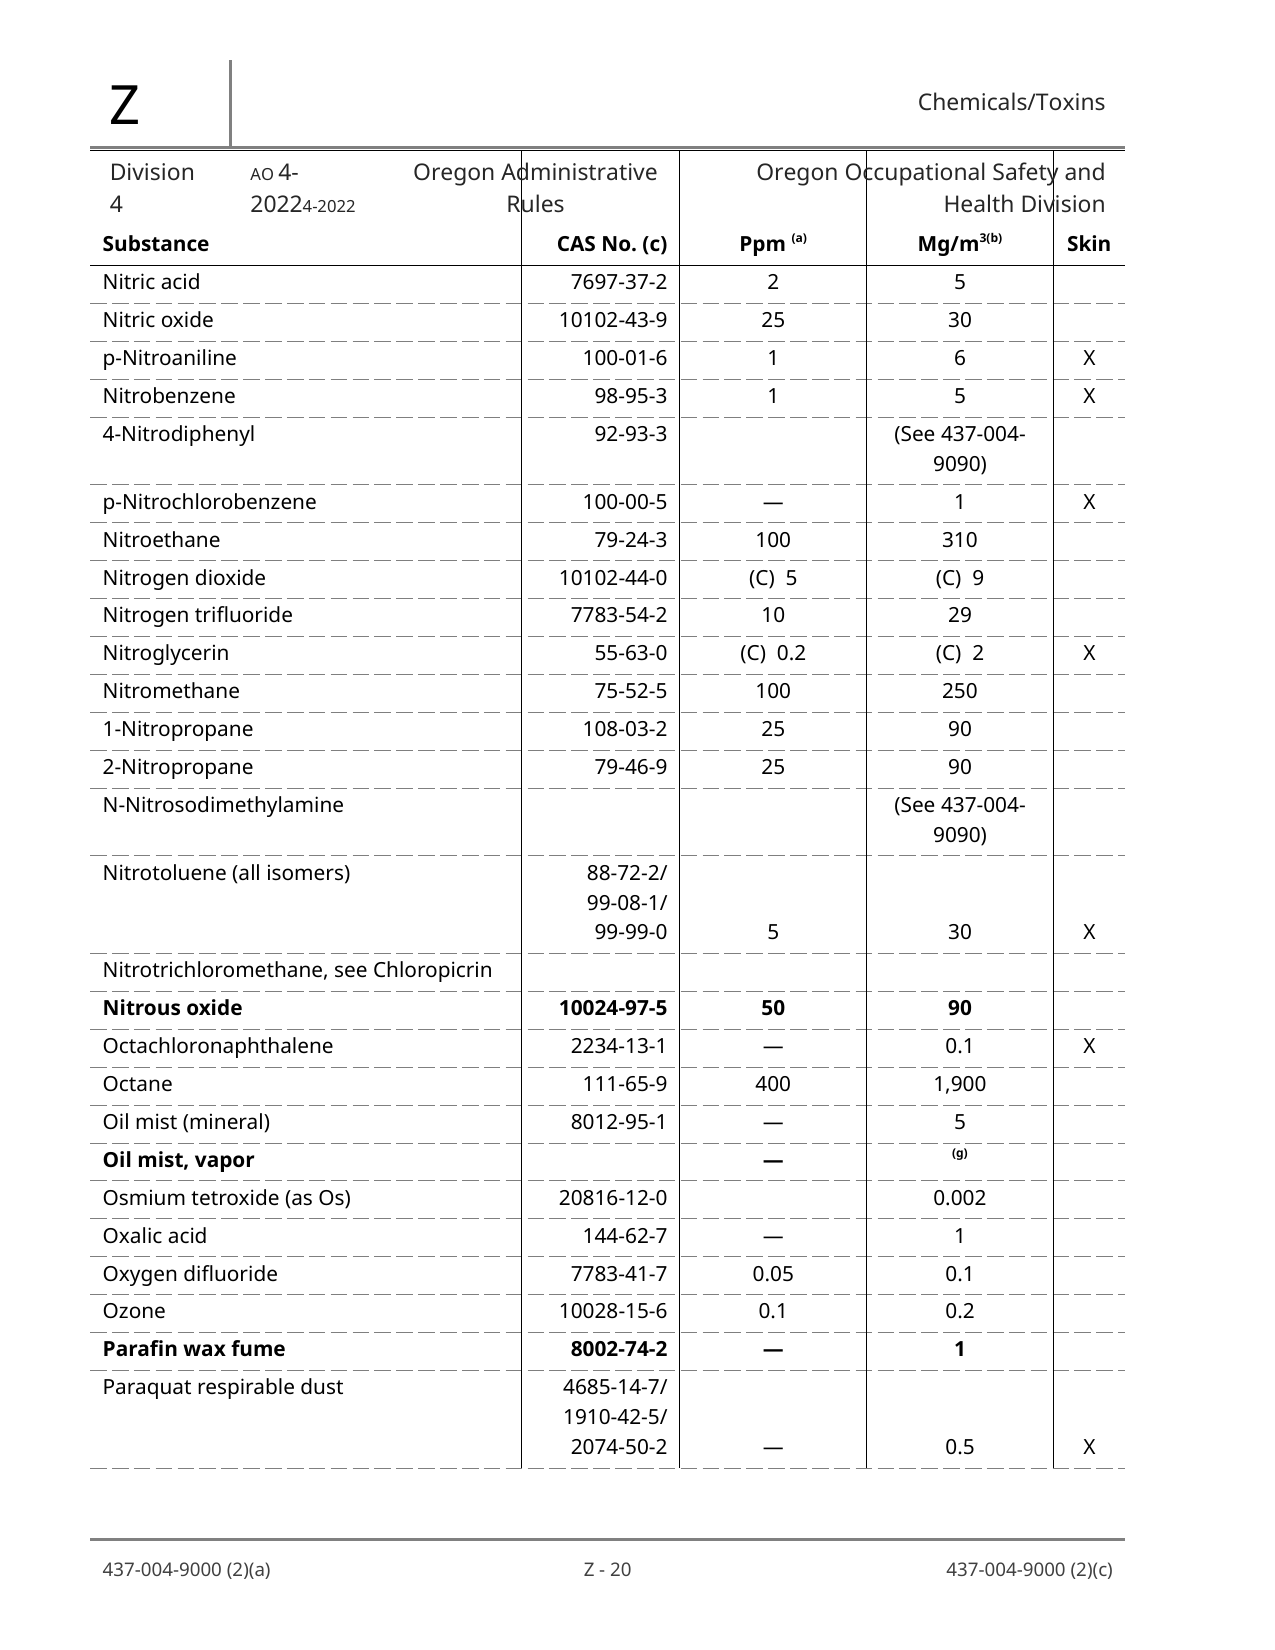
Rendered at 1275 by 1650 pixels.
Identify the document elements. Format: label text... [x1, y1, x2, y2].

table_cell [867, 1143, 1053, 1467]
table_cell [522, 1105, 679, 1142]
table_header CAS No. (c) [522, 151, 679, 265]
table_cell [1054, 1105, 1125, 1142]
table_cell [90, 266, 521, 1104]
table_header Mg/m3(b) [867, 151, 1053, 265]
table_header Substance [90, 151, 521, 265]
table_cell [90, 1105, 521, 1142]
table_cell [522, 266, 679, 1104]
table_header Skin [1054, 151, 1125, 265]
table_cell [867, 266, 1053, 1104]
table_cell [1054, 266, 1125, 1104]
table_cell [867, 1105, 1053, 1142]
table_header Ppm (a) [680, 151, 866, 265]
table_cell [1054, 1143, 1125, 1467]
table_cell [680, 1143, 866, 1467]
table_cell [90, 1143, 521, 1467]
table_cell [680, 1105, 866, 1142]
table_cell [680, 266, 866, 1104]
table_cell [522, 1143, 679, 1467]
